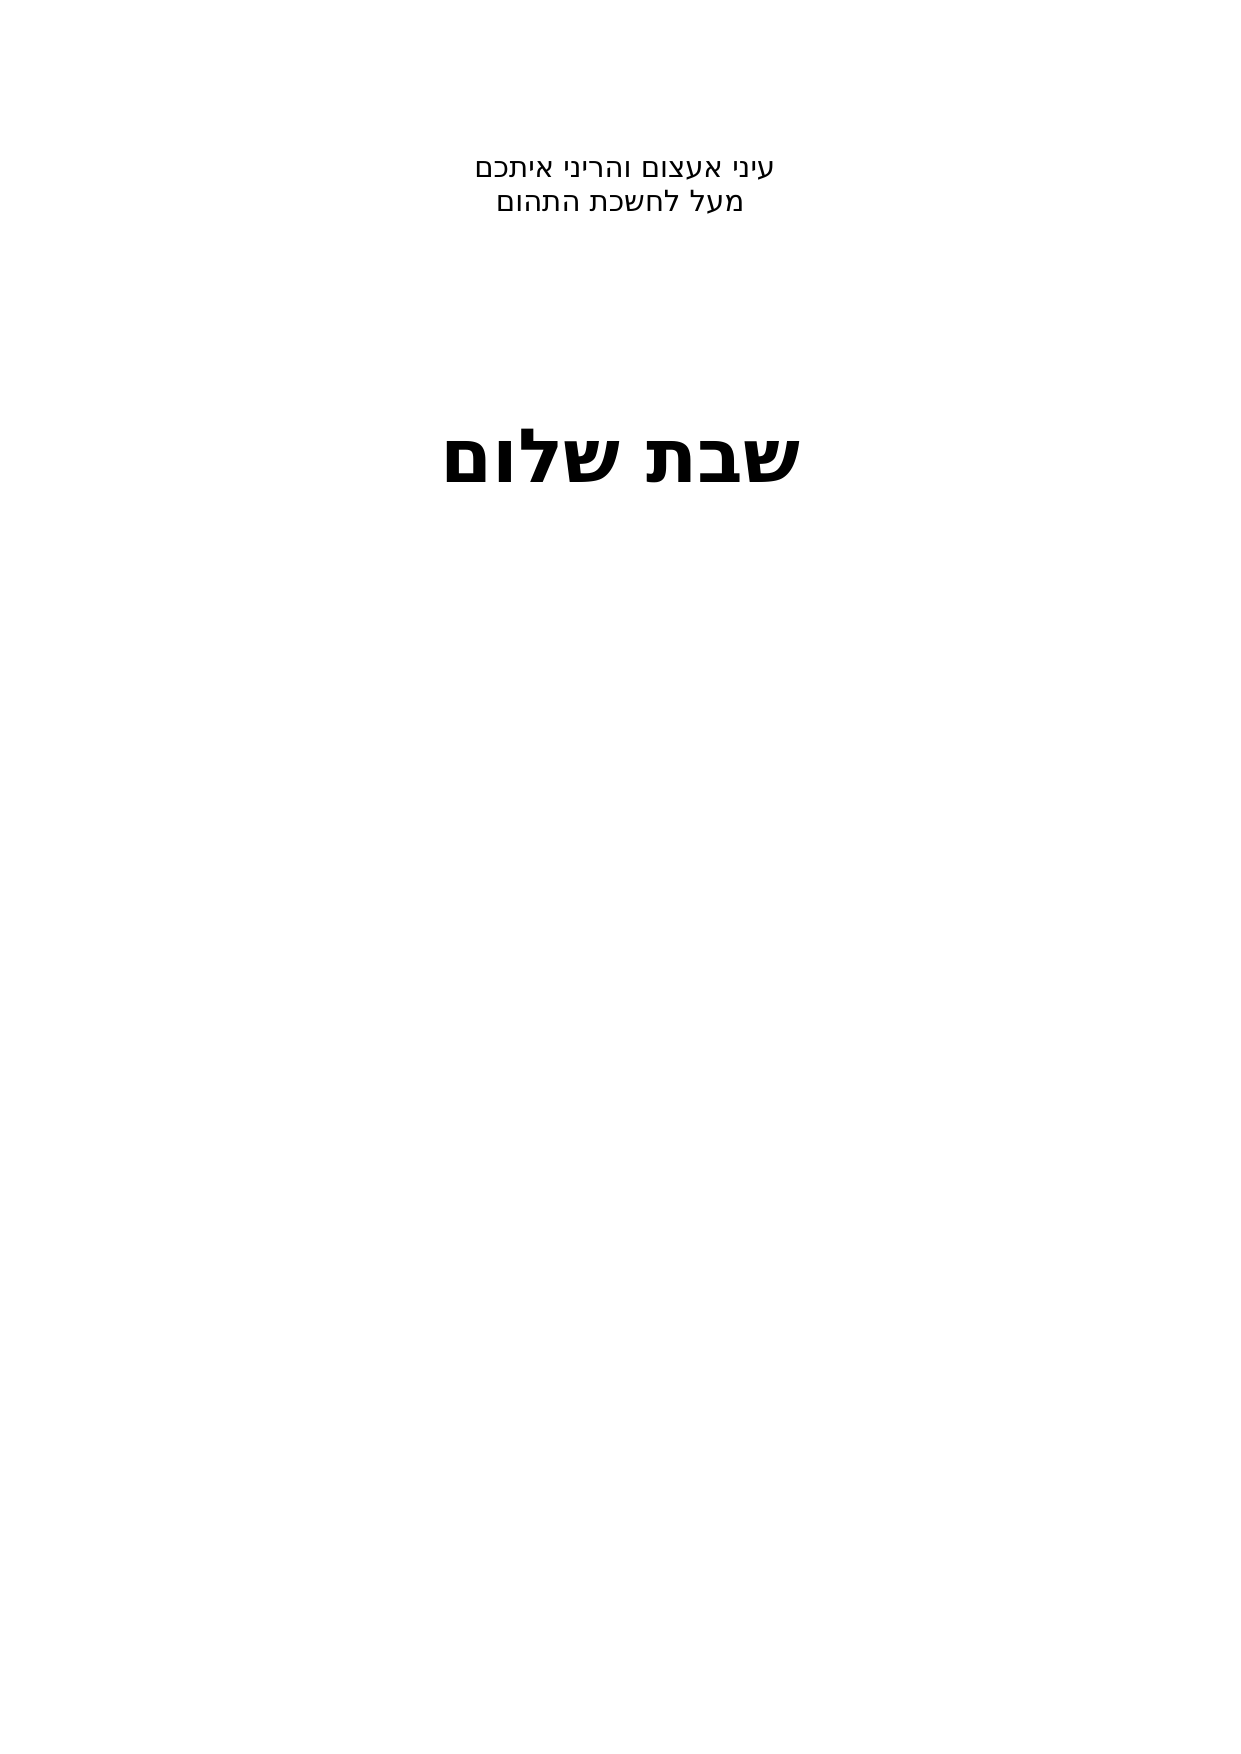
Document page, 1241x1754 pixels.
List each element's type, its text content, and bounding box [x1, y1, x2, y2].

text שבת שלום [187, 413, 1053, 500]
